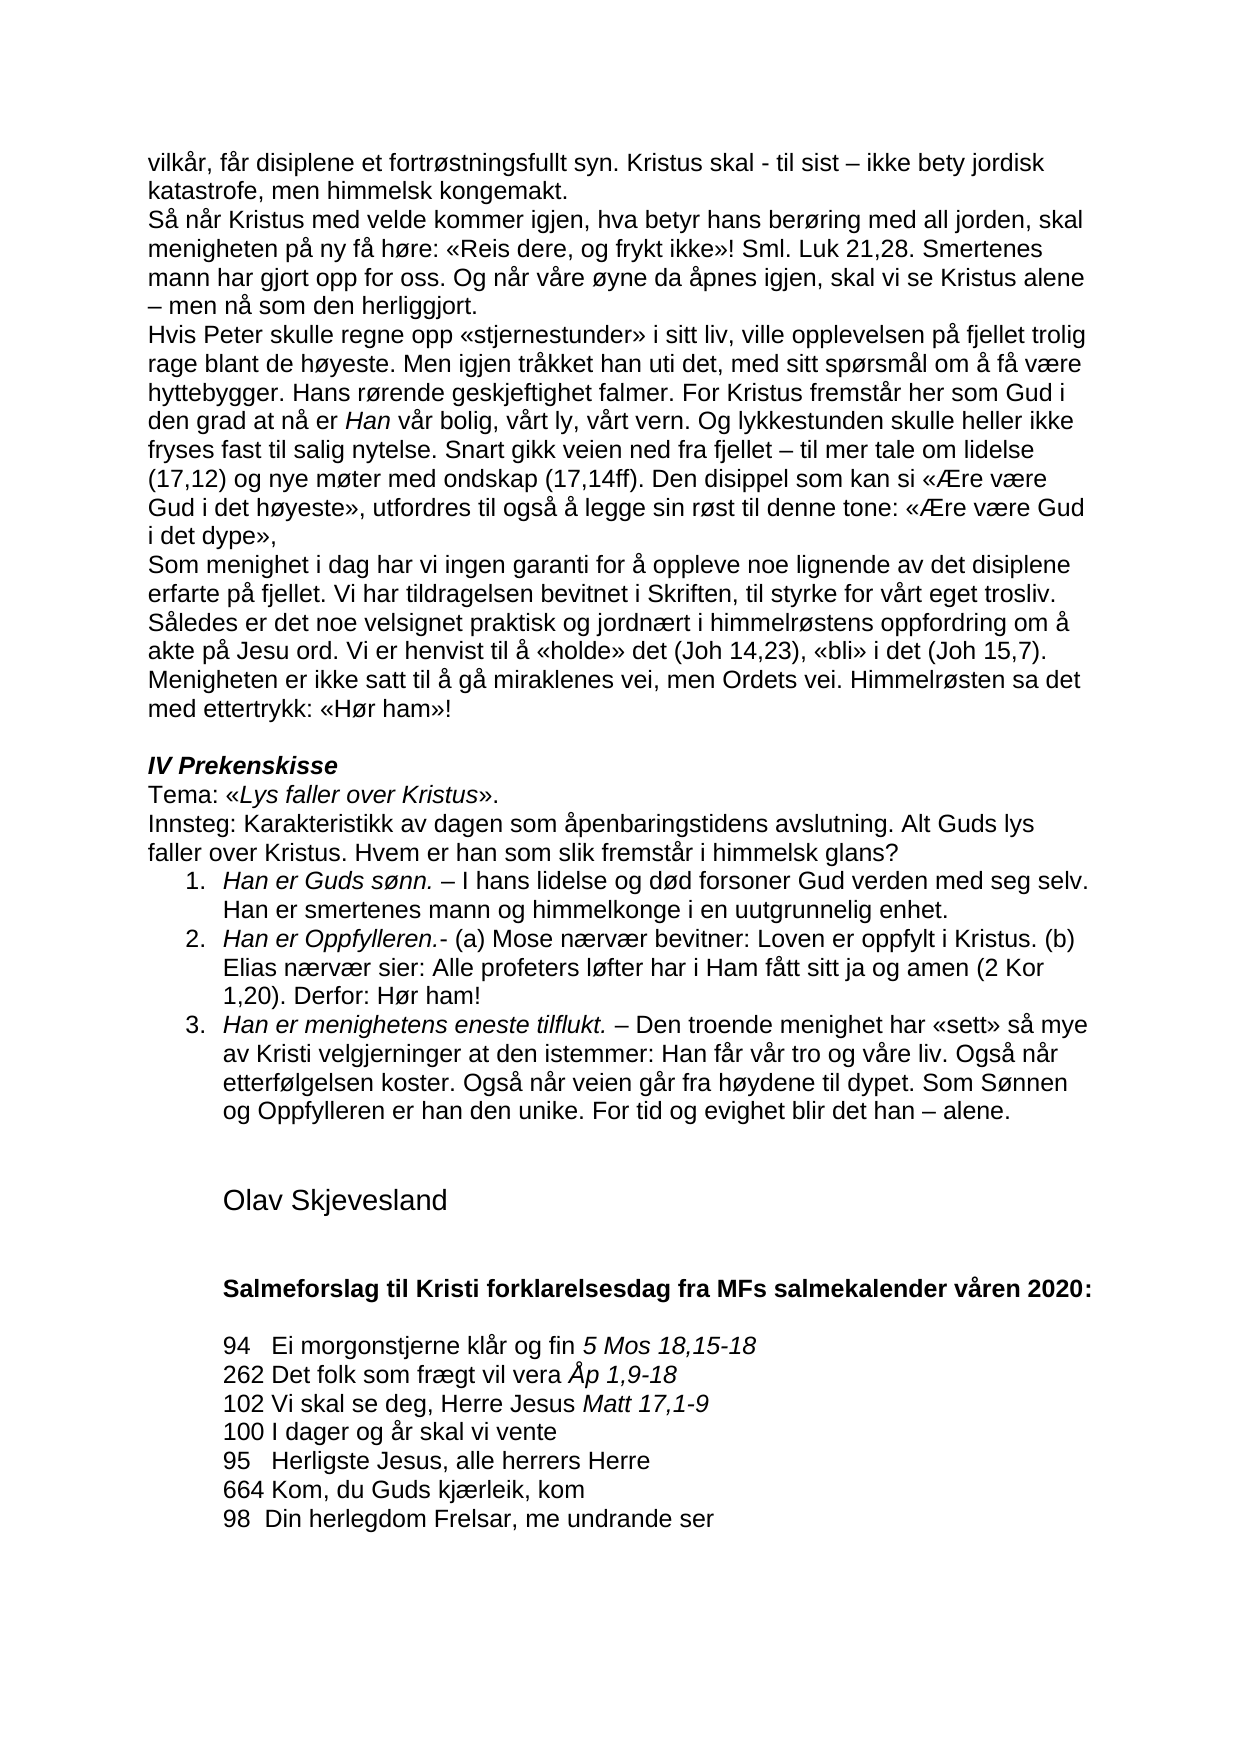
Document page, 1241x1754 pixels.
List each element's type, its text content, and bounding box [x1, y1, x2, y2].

list Han er Oppfylleren.- (a) Mose nærvær bevitner: Loven er oppfylt i Kristus. (b) Elias nærvær sier: Alle profeters løfter har i Ham fått sitt ja og amen (2 Kor 1,20). Derfor: Hør ham! [185, 924, 1093, 1010]
list Salmeforslag til Kristi forklarelsesdag fra MFs salmekalender våren 2020: [223, 1274, 1093, 1302]
list 262 Det folk som frægt vil vera Åp 1,9-18 [223, 1360, 1093, 1389]
text Så når Kristus med velde kommer igjen, hva betyr hans berøring med all jorden, skal menigheten på ny få høre: «Reis dere, og frykt ikke»! Sml. Luk 21,28. Smertenes mann har gjort opp for oss. Og når våre øyne da åpnes igjen, skal vi se Kristus alene – men nå som den herliggjort. [148, 205, 1093, 320]
text Innsteg: Karakteristikk av dagen som åpenbaringstidens avslutning. Alt Guds lys faller over Kristus. Hvem er han som slik fremstår i himmelsk glans? [148, 809, 1093, 866]
list Olav Skjevesland [223, 1183, 1093, 1216]
list 94 Ei morgonstjerne klår og fin 5 Mos 18,15-18 [223, 1331, 1093, 1360]
text Tema: «Lys faller over Kristus». [148, 780, 1093, 809]
text Hvis Peter skulle regne opp «stjernestunder» i sitt liv, ville opplevelsen på fjellet trolig rage blant de høyeste. Men igjen tråkket han uti det, med sitt spørsmål om å få være hyttebygger. Hans rørende geskjeftighet falmer. For Kristus fremstår her som Gud i den grad at nå er Han vår bolig, vårt ly, vårt vern. Og lykkestunden skulle heller ikke fryses fast til salig nytelse. Snart gikk veien ned fra fjellet – til mer tale om lidelse (17,12) og nye møter med ondskap (17,14ff). Den disippel som kan si «Ære være Gud i det høyeste», utfordres til også å legge sin røst til denne tone: «Ære være Gud i det dype», [148, 320, 1093, 550]
text IV Prekenskisse [148, 751, 1093, 780]
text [148, 148, 1093, 205]
list Han er Guds sønn. – I hans lidelse og død forsoner Gud verden med seg selv. Han er smertenes mann og himmelkonge i en uutgrunnelig enhet. [185, 866, 1093, 924]
list 95 Herligste Jesus, alle herrers Herre [223, 1446, 1093, 1475]
list 102 Vi skal se deg, Herre Jesus Matt 17,1-9 [223, 1389, 1093, 1417]
list 98 Din herlegdom Frelsar, me undrande ser [223, 1504, 1093, 1532]
list 664 Kom, du Guds kjærleik, kom [223, 1475, 1093, 1504]
text Som menighet i dag har vi ingen garanti for å oppleve noe lignende av det disiplene erfarte på fjellet. Vi har tildragelsen bevitnet i Skriften, til styrke for vårt eget trosliv. Således er det noe velsignet praktisk og jordnært i himmelrøstens oppfordring om å akte på Jesu ord. Vi er henvist til å «holde» det (Joh 14,23), «bli» i det (Joh 15,7). Menigheten er ikke satt til å gå miraklenes vei, men Ordets vei. Himmelrøsten sa det med ettertrykk: «Hør ham»! [148, 550, 1093, 723]
list Han er menighetens eneste tilflukt. – Den troende menighet har «sett» så mye av Kristi velgjerninger at den istemmer: Han får vår tro og våre liv. Også når etterfølgelsen koster. Også når veien går fra høydene til dypet. Som Sønnen og Oppfylleren er han den unike. For tid og evighet blir det han – alene. [185, 1010, 1093, 1125]
list 100 I dager og år skal vi vente [223, 1417, 1093, 1446]
